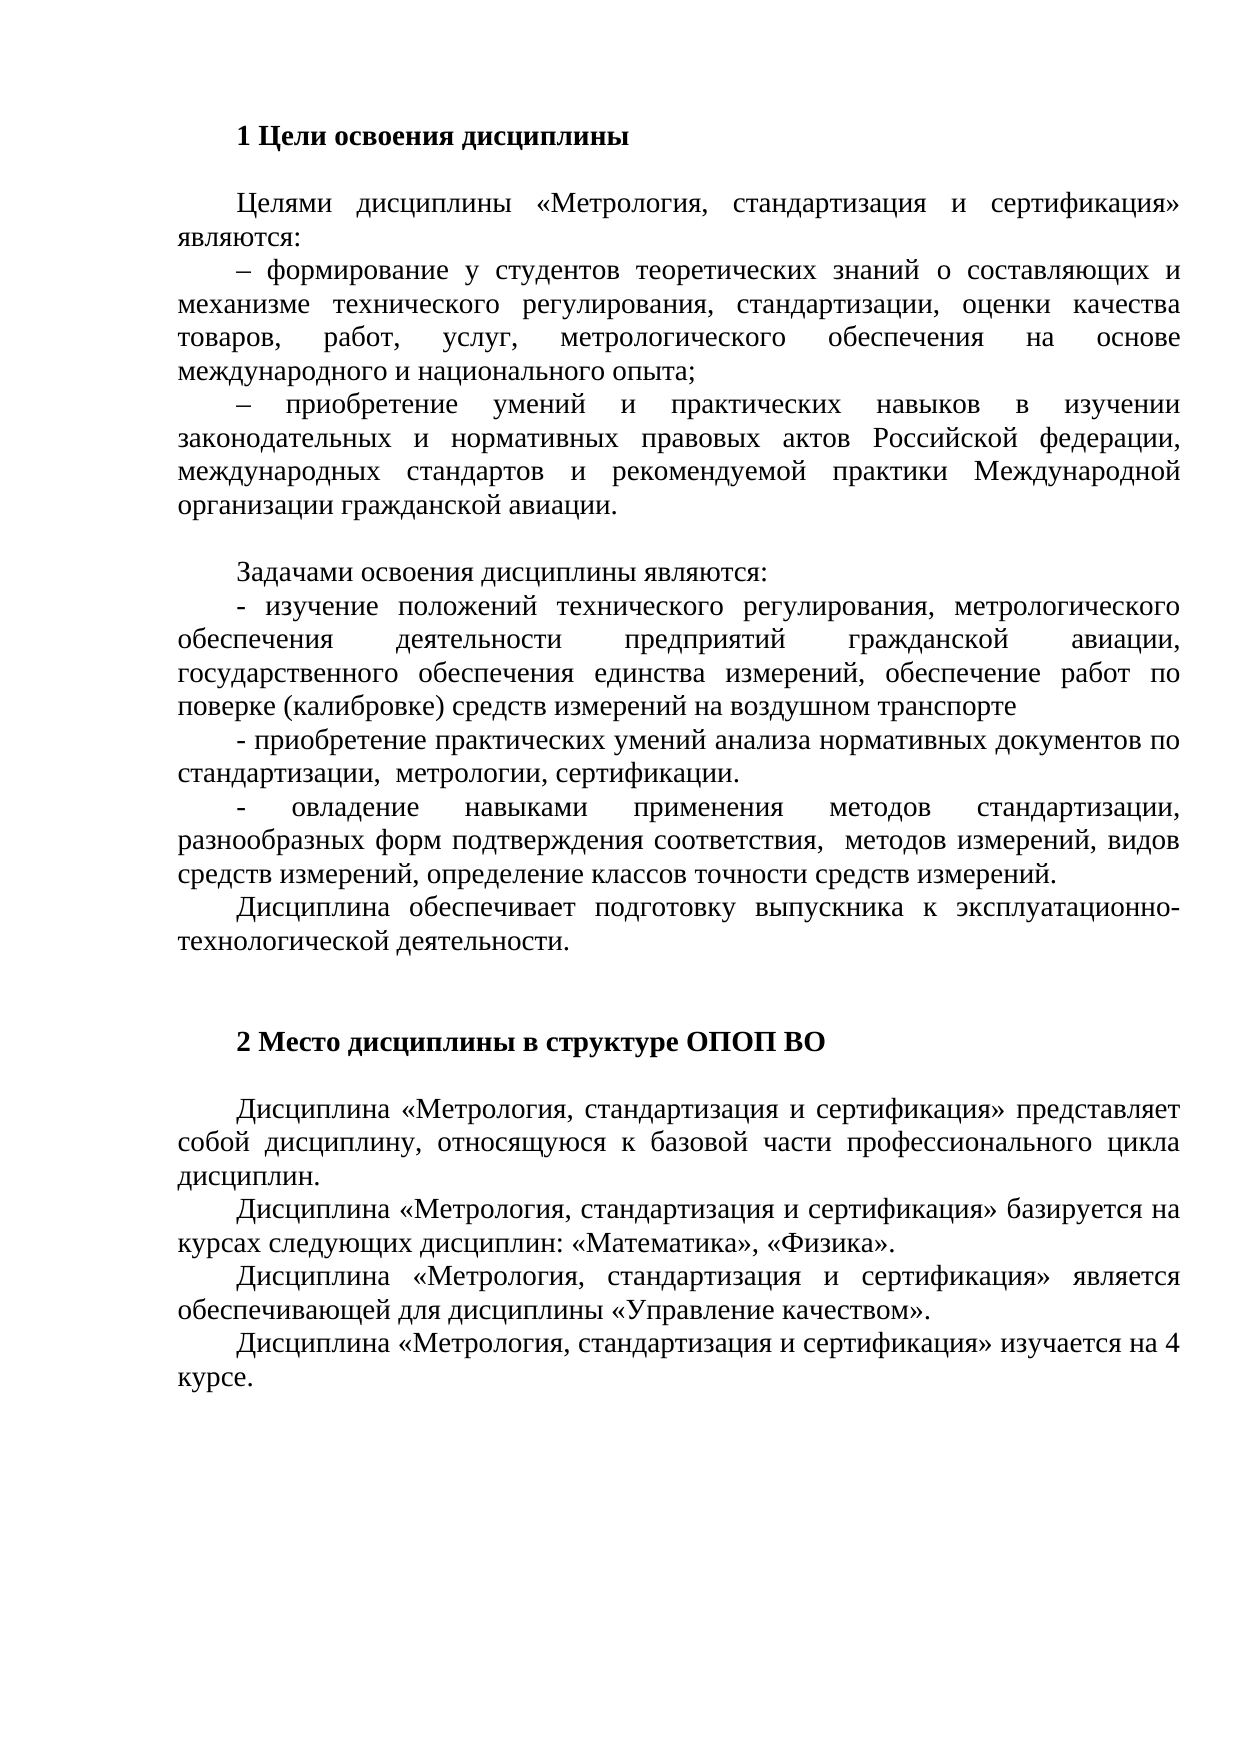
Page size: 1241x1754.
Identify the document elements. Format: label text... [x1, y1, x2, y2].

text - изучение положений технического регулирования, метрологического обеспечения деятельности предприятий гражданской авиации, государственного обеспечения единства измерений, обеспечение работ по поверке (калибровке) средств измерений на воздушном транспорте [177, 588, 1181, 722]
text Дисциплина «Метрология, стандартизация и сертификация» базируется на курсах следующих дисциплин: «Математика», «Физика». [177, 1191, 1181, 1258]
text Задачами освоения дисциплины являются: [177, 554, 1181, 588]
text Дисциплина «Метрология, стандартизация и сертификация» является обеспечивающей для дисциплины «Управление качеством». [177, 1258, 1181, 1326]
text - овладение навыками применения методов стандартизации, разнообразных форм подтверждения соответствия, методов измерений, видов средств измерений, определение классов точности средств измерений. [177, 789, 1181, 889]
text Целями дисциплины «Метрология, стандартизация и сертификация» являются: [177, 185, 1181, 252]
text Дисциплина обеспечивает подготовку выпускника к эксплуатационно-технологической деятельности. [177, 889, 1181, 957]
text Дисциплина «Метрология, стандартизация и сертификация» представляет собой дисциплину, относящуюся к базовой части профессионального цикла дисциплин. [177, 1091, 1181, 1191]
text - приобретение практических умений анализа нормативных документов по стандартизации, метрологии, сертификации. [177, 722, 1181, 789]
text – приобретение умений и практических навыков в изучении законодательных и нормативных правовых актов Российской федерации, международных стандартов и рекомендуемой практики Международной организации гражданской авиации. [177, 386, 1181, 521]
text Дисциплина «Метрология, стандартизация и сертификация» изучается на 4 курсе. [177, 1326, 1181, 1393]
text 2 Место дисциплины в структуре ОПОП ВО [177, 1024, 1181, 1057]
text – формирование у студентов теоретических знаний о составляющих и механизме технического регулирования, стандартизации, оценки качества товаров, работ, услуг, метрологического обеспечения на основе международного и национального опыта; [177, 252, 1181, 386]
text 1 Цели освоения дисциплины [177, 118, 1181, 152]
